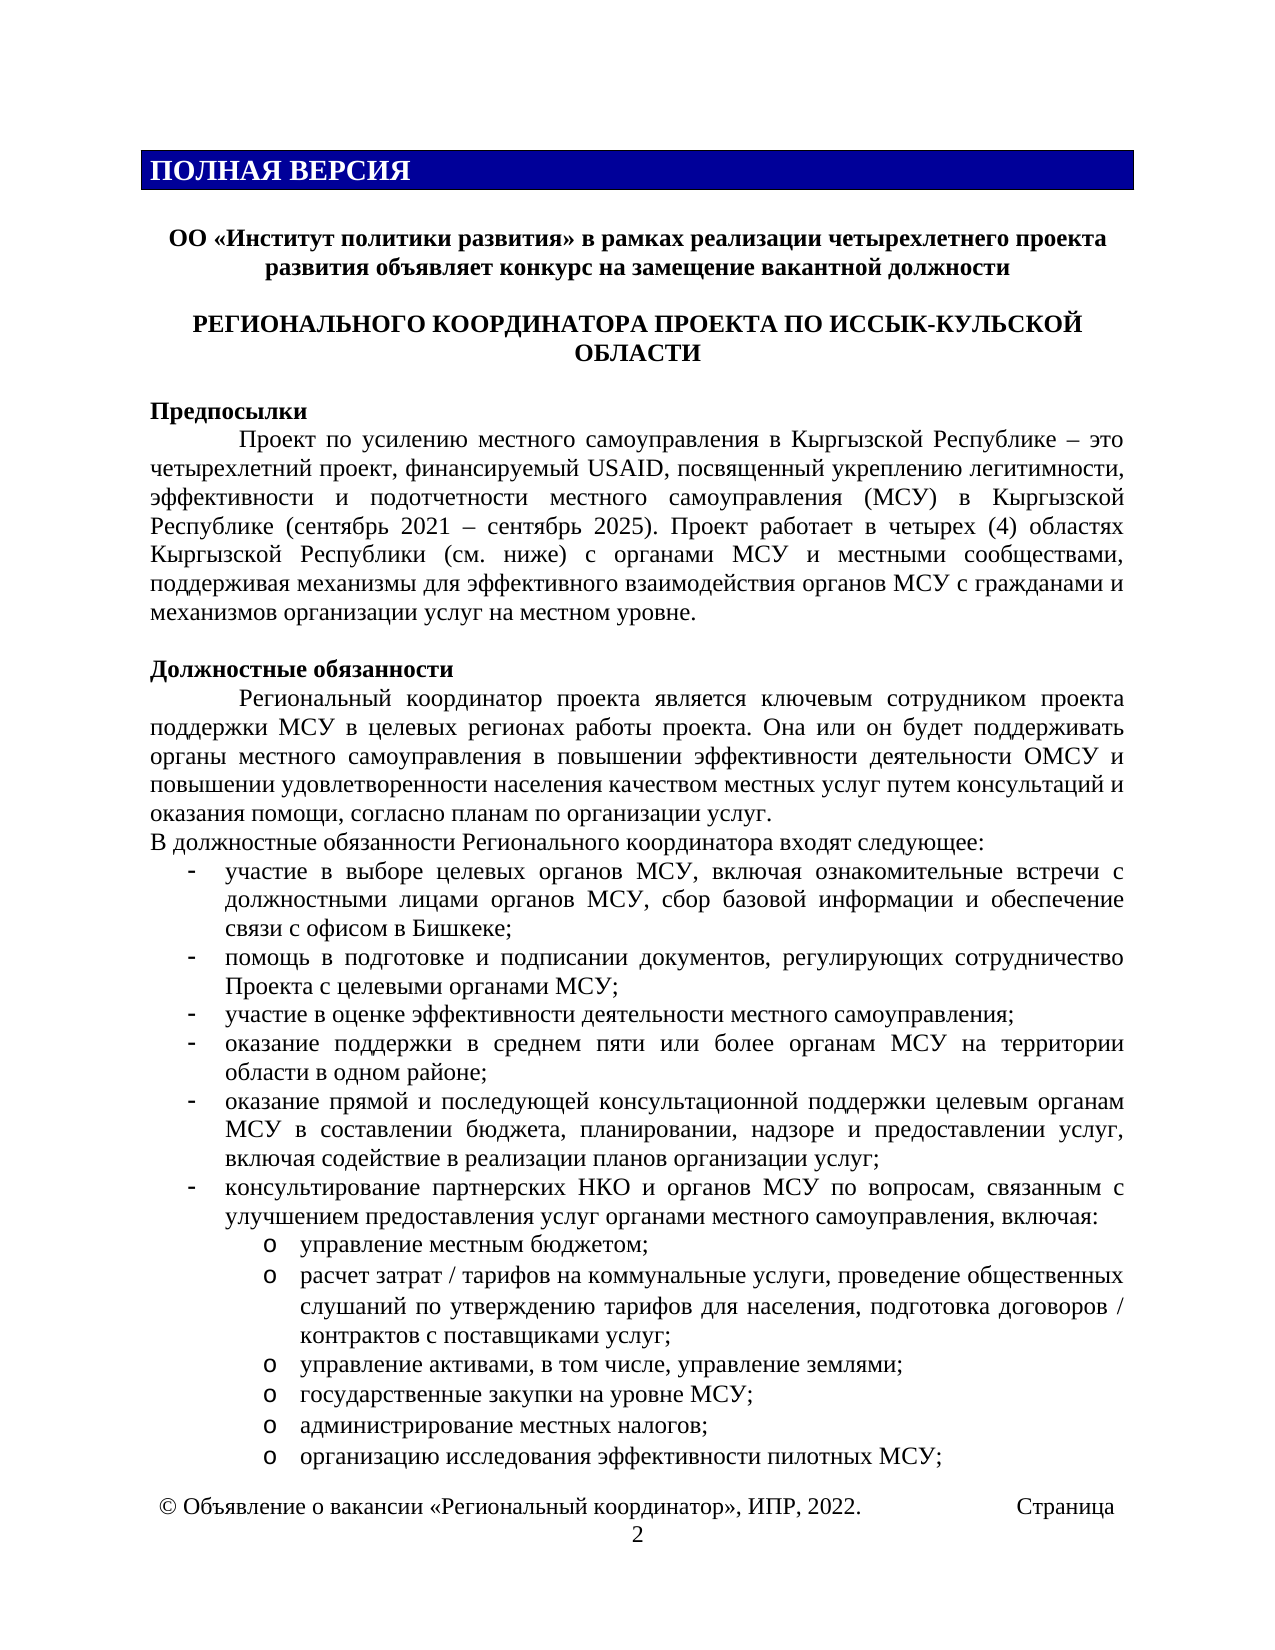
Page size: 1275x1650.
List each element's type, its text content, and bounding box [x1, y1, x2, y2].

list администрирование местных налогов; [262, 1410, 1125, 1441]
text РЕГИОНАЛЬНОГО КООРДИНАТОРА ПРОЕКТА ПО ИССЫК-КУЛЬСКОЙ ОБЛАСТИ [150, 309, 1125, 367]
text Предпосылки [150, 396, 1125, 424]
list оказание поддержки в среднем пяти или более органам МСУ на территории области в одном районе; [187, 1028, 1125, 1086]
text Региональный координатор проекта является ключевым сотрудником проекта поддержки МСУ в целевых регионах работы проекта. Она или он будет поддерживать органы местного самоуправления в повышении эффективности деятельности ОМСУ и повышении удовлетворенности населения качеством местных услуг путем консультаций и оказания помощи, согласно планам по организации услуг. [150, 683, 1125, 827]
list помощь в подготовке и подписании документов, регулирующих сотрудничество Проекта с целевыми органами МСУ; [187, 942, 1125, 999]
list организацию исследования эффективности пилотных МСУ; [262, 1441, 1125, 1472]
list оказание прямой и последующей консультационной поддержки целевым органам МСУ в составлении бюджета, планировании, надзоре и предоставлении услуг, включая содействие в реализации планов организации услуг; [187, 1086, 1125, 1172]
list участие в выборе целевых органов МСУ, включая ознакомительные встречи с должностными лицами органов МСУ, сбор базовой информации и обеспечение связи с офисом в Бишкеке; [187, 856, 1125, 942]
text В должностные обязанности Регионального координатора входят следующее: [150, 827, 1125, 856]
list управление местным бюджетом; [262, 1229, 1125, 1260]
list управление активами, в том числе, управление землями; [262, 1349, 1125, 1379]
text ПОЛНАЯ ВЕРСИЯ [142, 151, 1133, 189]
list участие в оценке эффективности деятельности местного самоуправления; [187, 999, 1125, 1028]
list расчет затрат / тарифов на коммунальные услуги, проведение общественных слушаний по утверждению тарифов для населения, подготовка договоров / контрактов с поставщиками услуг; [262, 1260, 1125, 1349]
text ОО «Институт политики развития» в рамках реализации четырехлетнего проекта развития объявляет конкурс на замещение вакантной должности [150, 223, 1125, 281]
text Проект по усилению местного самоуправления в Кыргызской Республике – это четырехлетний проект, финансируемый USAID, посвященный укреплению легитимности, эффективности и подотчетности местного самоуправления (МСУ) в Кыргызской Республике (сентябрь 2021 – сентябрь 2025). Проект работает в четырех (4) областях Кыргызской Республики (см. ниже) с органами МСУ и местными сообществами, поддерживая механизмы для эффективного взаимодействия органов МСУ с гражданами и механизмов организации услуг на местном уровне. [150, 424, 1125, 626]
text Должностные обязанности [150, 654, 1125, 683]
list консультирование партнерских НКО и органов МСУ по вопросам, связанным с улучшением предоставления услуг органами местного самоуправления, включая: [187, 1172, 1125, 1229]
list государственные закупки на уровне МСУ; [262, 1379, 1125, 1410]
